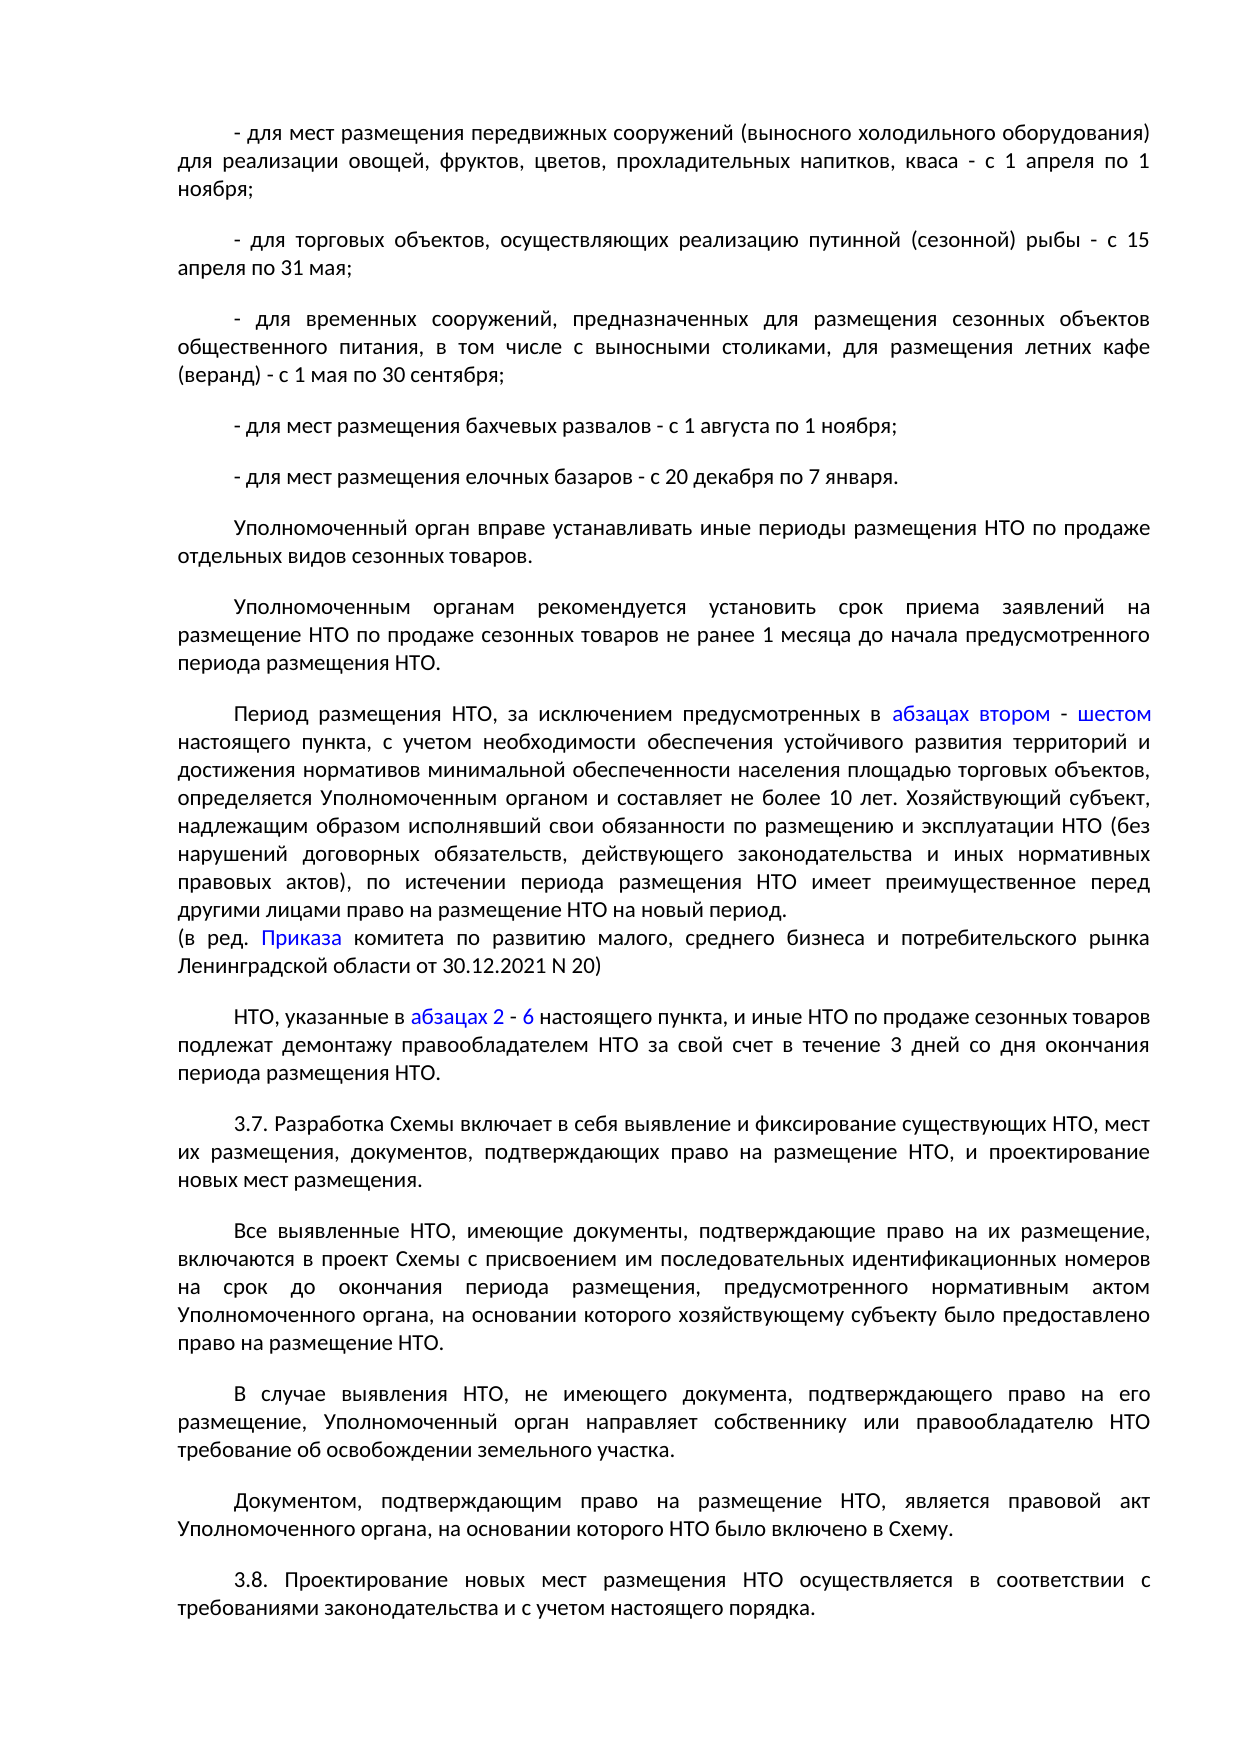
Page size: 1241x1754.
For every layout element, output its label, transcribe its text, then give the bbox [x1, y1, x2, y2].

text Период размещения НТО, за исключением предусмотренных в абзацах втором - шестом настоящего пункта, с учетом необходимости обеспечения устойчивого развития территорий и достижения нормативов минимальной обеспеченности населения площадью торговых объектов, определяется Уполномоченным органом и составляет не более 10 лет. Хозяйствующий субъект, надлежащим образом исполнявший свои обязанности по размещению и эксплуатации НТО (без нарушений договорных обязательств, действующего законодательства и иных нормативных правовых актов), по истечении периода размещения НТО имеет преимущественное перед другими лицами право на размещение НТО на новый период. [177, 699, 1152, 923]
text Документом, подтверждающим право на размещение НТО, является правовой акт Уполномоченного органа, на основании которого НТО было включено в Схему. [177, 1486, 1152, 1542]
text 3.8. Проектирование новых мест размещения НТО осуществляется в соответствии с требованиями законодательства и с учетом настоящего порядка. [177, 1565, 1152, 1621]
text Уполномоченный орган вправе устанавливать иные периоды размещения НТО по продаже отдельных видов сезонных товаров. [177, 513, 1152, 569]
text - для временных сооружений, предназначенных для размещения сезонных объектов общественного питания, в том числе с выносными столиками, для размещения летних кафе (веранд) - с 1 мая по 30 сентября; [177, 304, 1152, 388]
text Все выявленные НТО, имеющие документы, подтверждающие право на их размещение, включаются в проект Схемы с присвоением им последовательных идентификационных номеров на срок до окончания периода размещения, предусмотренного нормативным актом Уполномоченного органа, на основании которого хозяйствующему субъекту было предоставлено право на размещение НТО. [177, 1216, 1152, 1356]
text НТО, указанные в абзацах 2 - 6 настоящего пункта, и иные НТО по продаже сезонных товаров подлежат демонтажу правообладателем НТО за свой счет в течение 3 дней со дня окончания периода размещения НТО. [177, 1002, 1152, 1086]
text - для мест размещения бахчевых развалов - с 1 августа по 1 ноября; [177, 411, 1152, 439]
text - для мест размещения елочных базаров - с 20 декабря по 7 января. [177, 462, 1152, 490]
text - для торговых объектов, осуществляющих реализацию путинной (сезонной) рыбы - с 15 апреля по 31 мая; [177, 225, 1152, 281]
text Уполномоченным органам рекомендуется установить срок приема заявлений на размещение НТО по продаже сезонных товаров не ранее 1 месяца до начала предусмотренного периода размещения НТО. [177, 592, 1152, 676]
text (в ред. Приказа комитета по развитию малого, среднего бизнеса и потребительского рынка Ленинградской области от 30.12.2021 N 20) [177, 923, 1152, 979]
text В случае выявления НТО, не имеющего документа, подтверждающего право на его размещение, Уполномоченный орган направляет собственнику или правообладателю НТО требование об освобождении земельного участка. [177, 1379, 1152, 1463]
text - для мест размещения передвижных сооружений (выносного холодильного оборудования) для реализации овощей, фруктов, цветов, прохладительных напитков, кваса - с 1 апреля по 1 ноября; [177, 118, 1152, 202]
text 3.7. Разработка Схемы включает в себя выявление и фиксирование существующих НТО, мест их размещения, документов, подтверждающих право на размещение НТО, и проектирование новых мест размещения. [177, 1109, 1152, 1193]
